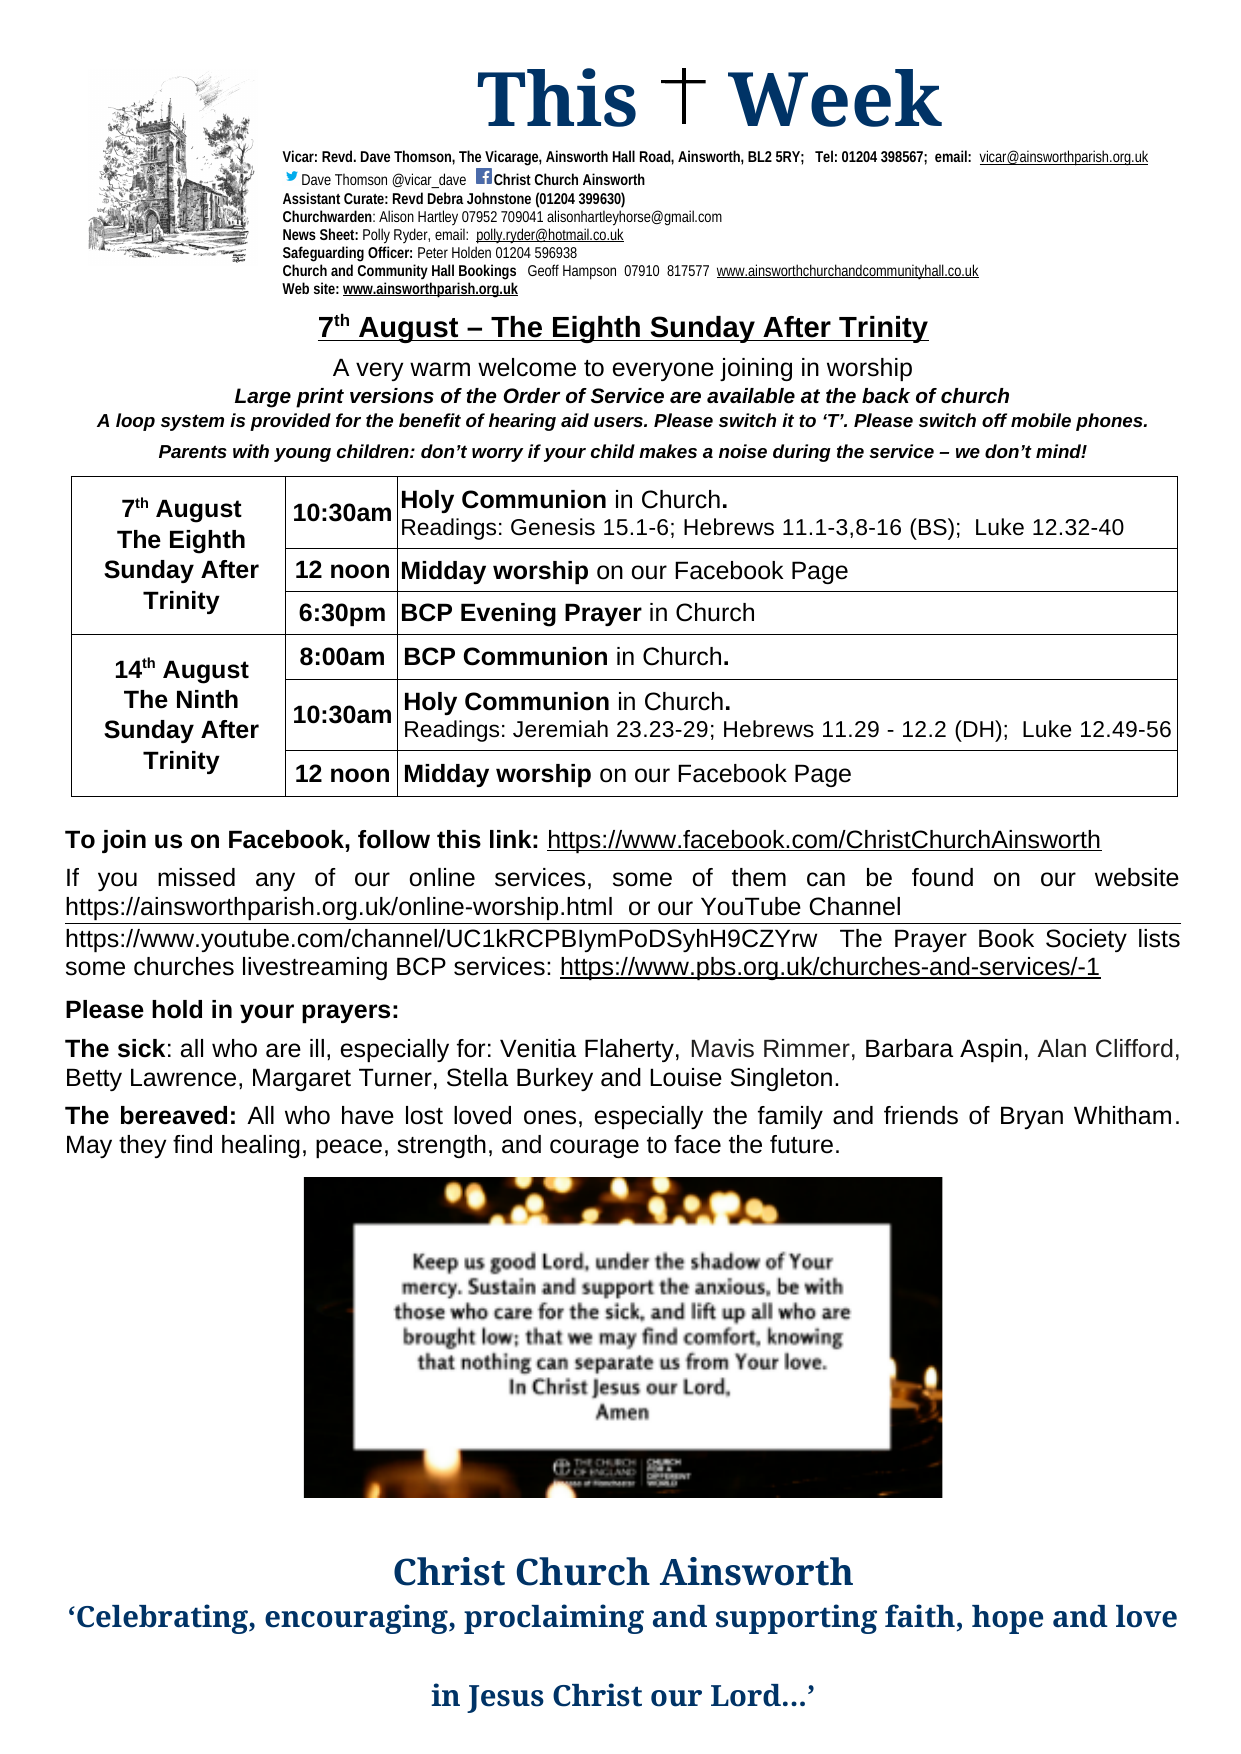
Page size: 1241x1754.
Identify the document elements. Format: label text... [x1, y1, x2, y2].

table_cell Holy Communion in Church. Readings: Jeremiah 23.23-29; Hebrews 11.29 - 12.2 (DH); Luke 12.49-56 [398, 680, 1177, 750]
text A very warm welcome to everyone joining in worship [65, 353, 1181, 382]
table_header 10:30am [286, 477, 397, 548]
table_cell BCP Evening Prayer in Church [398, 592, 1177, 633]
table_cell 6:30pm [286, 592, 397, 633]
table_cell 14th August The Ninth Sunday After Trinity [72, 635, 285, 796]
table_cell 8:00am [286, 635, 397, 679]
table_cell Midday worship on our Facebook Page [398, 751, 1177, 796]
text https://www.youtube.com/channel/UC1kRCPBIymPoDSyhH9CZYrw The Prayer Book Society lists some churches livestreaming BCP services: https://www.pbs.org.uk/churches-and-services/-1 [65, 924, 1181, 981]
text The bereaved: All who have lost loved ones, especially the family and friends of Bryan Whitham. May they find healing, peace, strength, and courage to face the future. [65, 1101, 1181, 1159]
text 7th August – The Eighth Sunday After Trinity [65, 311, 1181, 344]
picture [282, 167, 302, 186]
text .Large print versions of the Order of Service are available at the back of church [65, 384, 1181, 408]
table_header 7th August The Eighth Sunday After Trinity [72, 477, 285, 633]
text If you missed any of our online services, some of them can be found on our website https://ainsworthparish.org.uk/online-worship.html or our YouTube Channel [65, 892, 1181, 923]
text Parents with young children: don’t worry if your child makes a noise during the service – we don’t mind! [65, 440, 1181, 462]
text Please hold in your prayers: [65, 996, 1181, 1024]
table_cell 12 noon [286, 751, 397, 796]
table_cell Midday worship on our Facebook Page [398, 549, 1177, 591]
table_cell 12 noon [286, 549, 397, 591]
text To join us on Facebook, follow this link: https://www.facebook.com/ChristChurchAinsworth [65, 824, 1181, 853]
picture [303, 1177, 943, 1498]
table_header Holy Communion in Church. Readings: Genesis 15.1-6; Hebrews 11.1-3,8-16 (BS); Luke 12.32-40 [398, 477, 1177, 548]
text A loop system is provided for the benefit of hearing aid users. Please switch it to ‘T’. Please switch off mobile phones. [65, 410, 1181, 431]
table_cell BCP Communion in Church. [398, 635, 1177, 679]
picture [473, 166, 494, 186]
text The sick: all who are ill, especially for: Venitia Flaherty, Mavis Rimmer, Barbara Aspin, Alan Clifford, Betty Lawrence, Margaret Turner, Stella Burkey and Louise Singleton. [65, 1034, 1181, 1091]
picture [87, 69, 259, 266]
table_cell 10:30am [286, 680, 397, 750]
